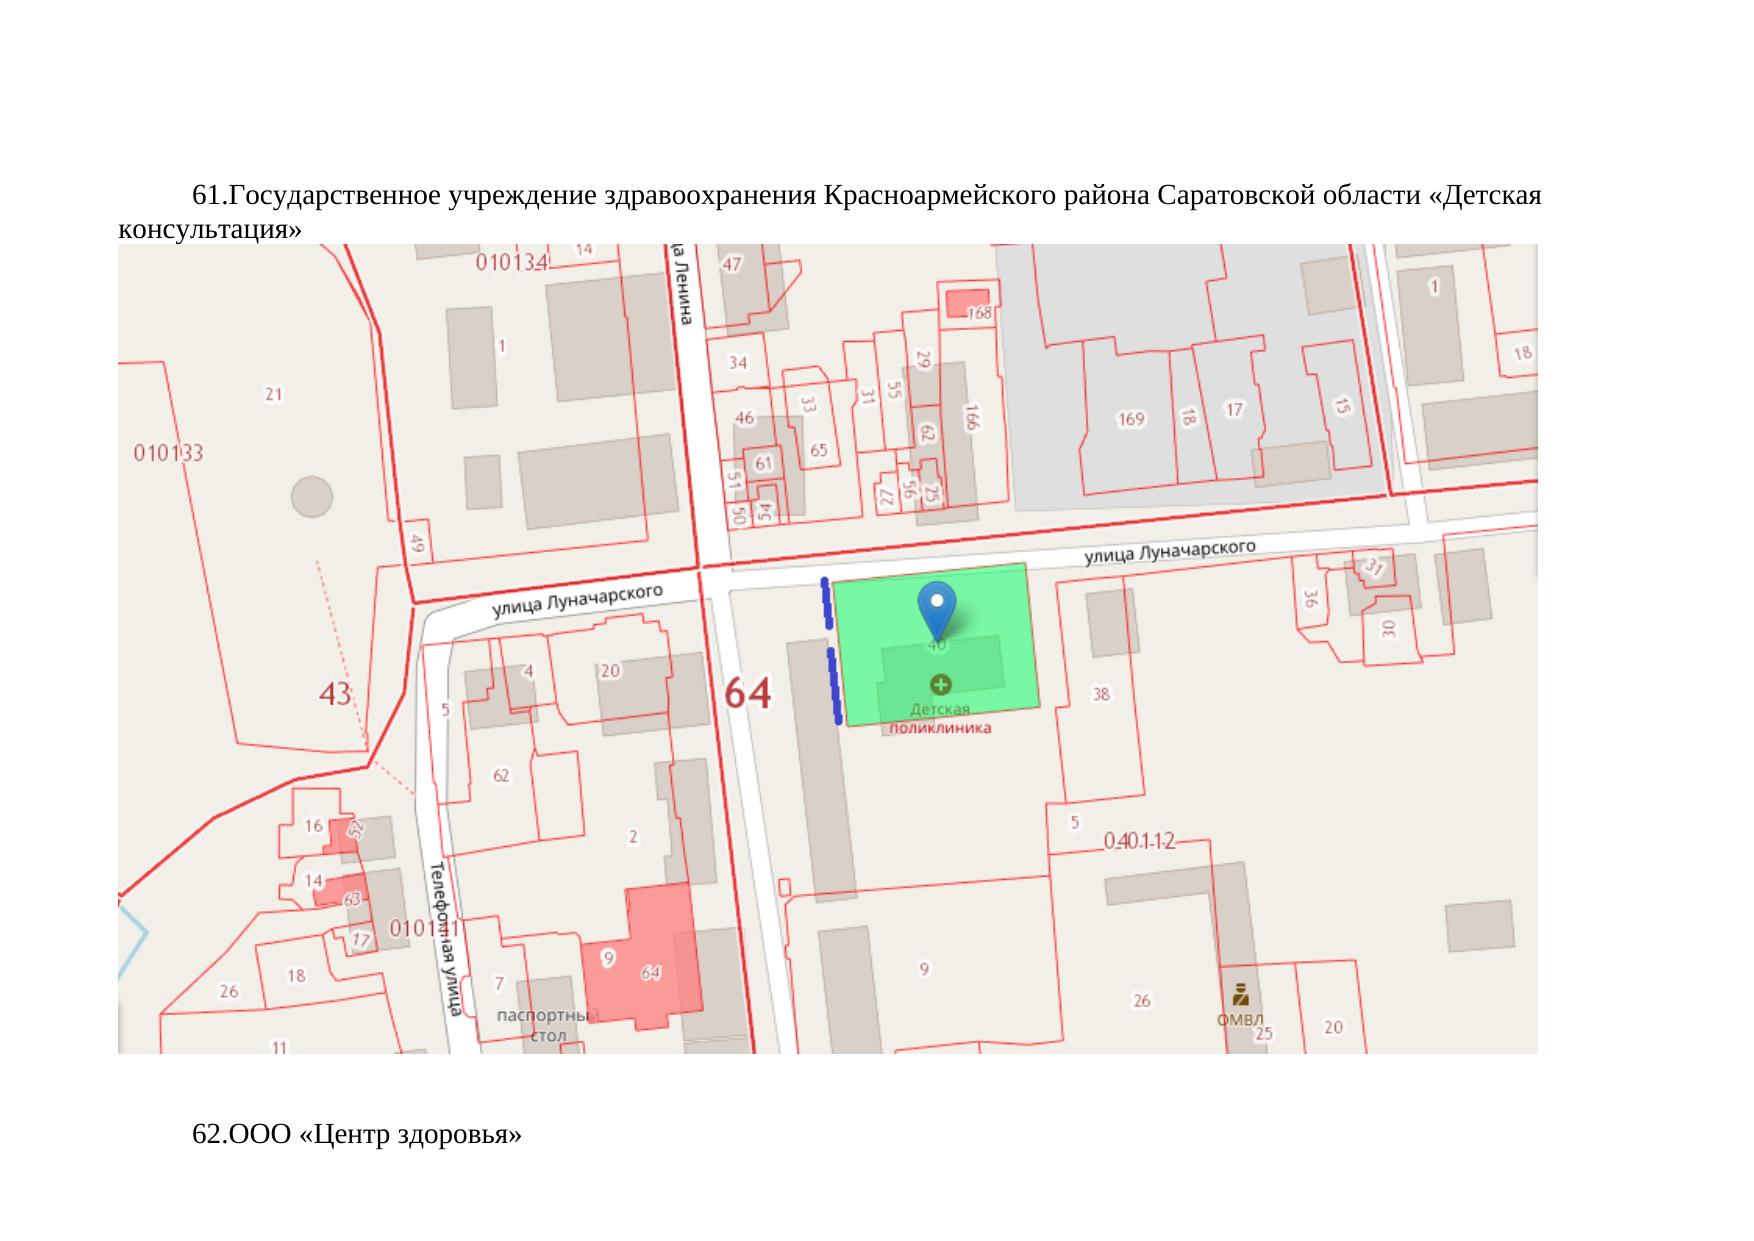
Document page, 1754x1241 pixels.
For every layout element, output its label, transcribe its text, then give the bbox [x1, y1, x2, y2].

text 61.Государственное учреждение здравоохранения Красноармейского района Саратовской области «Детская консультация» [118, 177, 1636, 244]
picture [118, 244, 1538, 1054]
text 62.ООО «Центр здоровья» [118, 1116, 1636, 1149]
